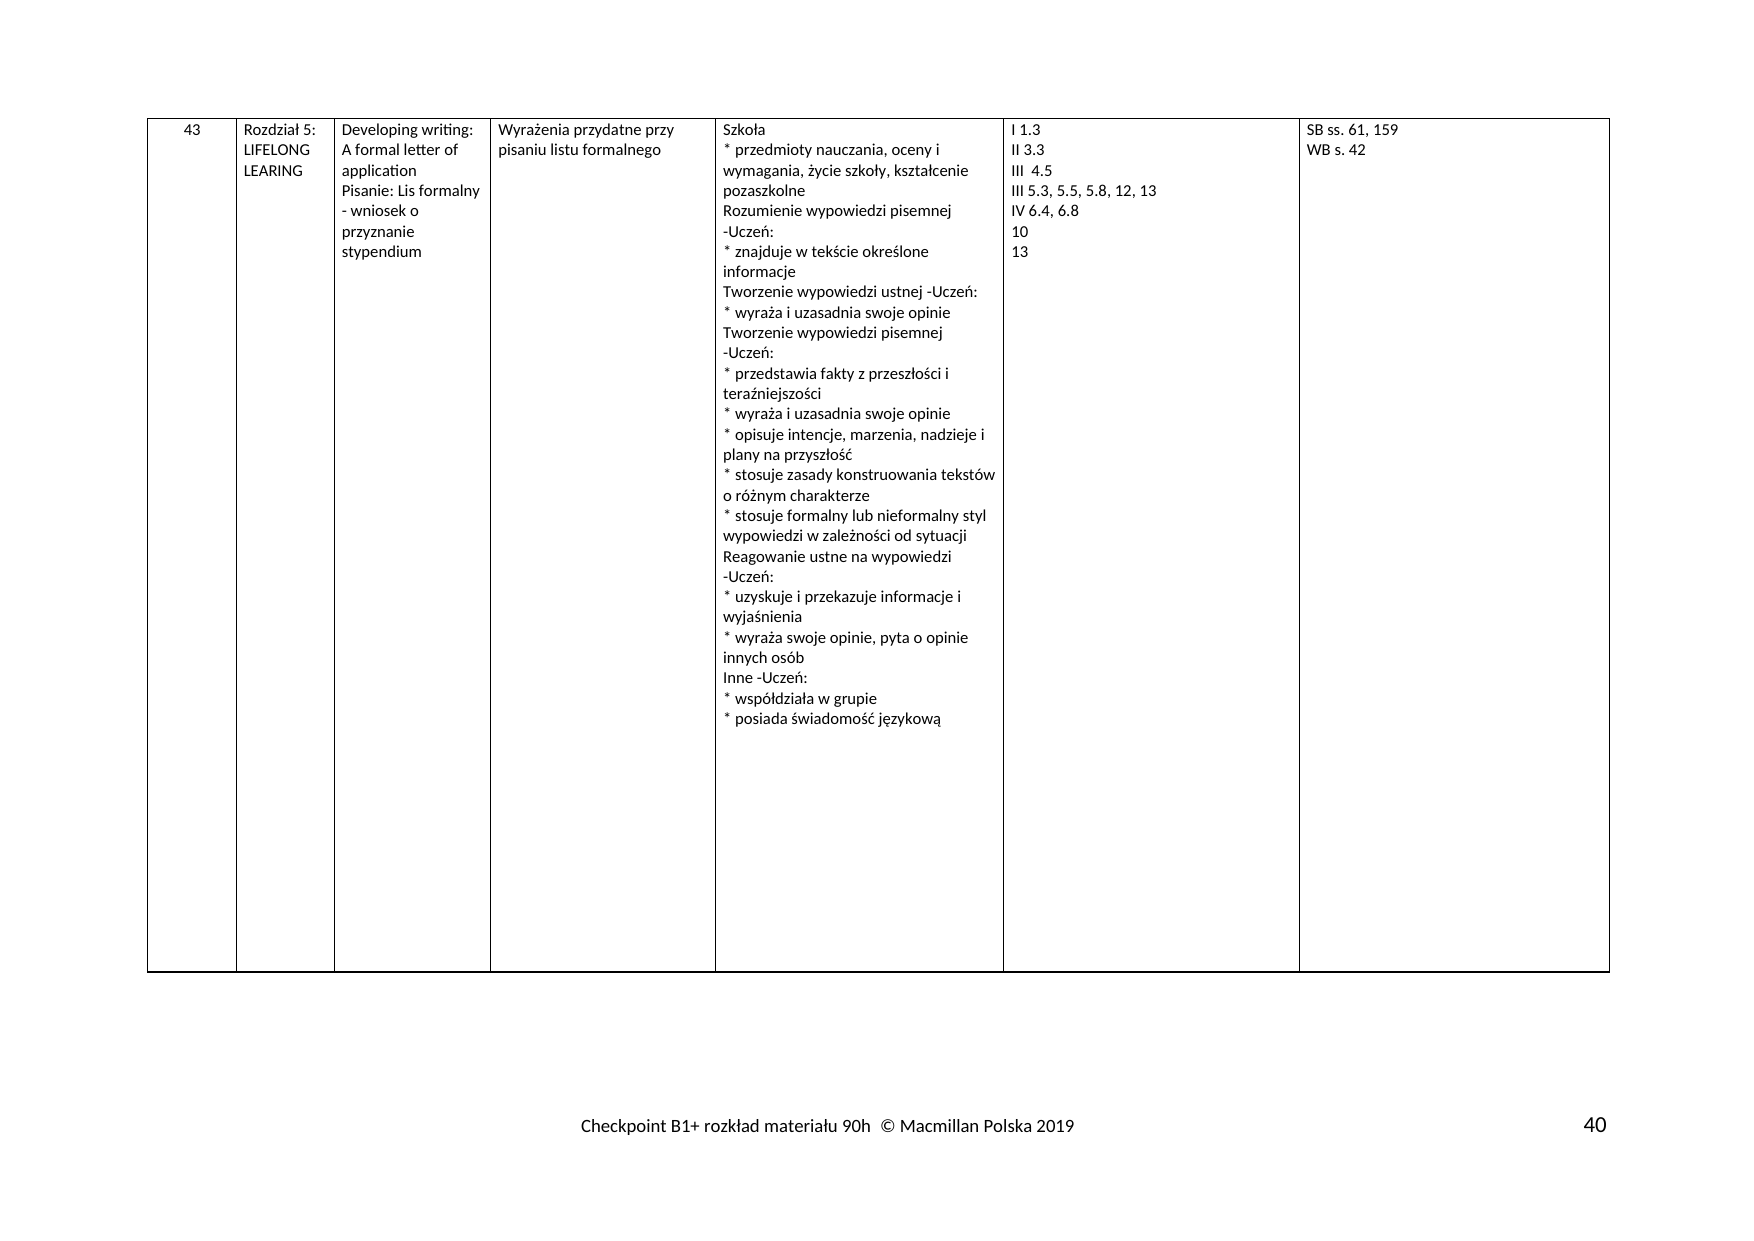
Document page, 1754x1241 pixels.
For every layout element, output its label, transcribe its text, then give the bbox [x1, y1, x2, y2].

table_cell SB ss. 61, 159 WB s. 42 [1300, 119, 1609, 971]
table_cell 43 [148, 119, 236, 971]
table_cell Rozdział 5: LIFELONG LEARING [237, 119, 334, 971]
table_cell I 1.3 II 3.3 III 4.5 III 5.3, 5.5, 5.8, 12, 13 IV 6.4, 6.8 10 13 [1004, 119, 1299, 971]
table_cell Wyrażenia przydatne przy pisaniu listu formalnego [491, 119, 715, 971]
table_cell Szkoła * przedmioty nauczania, oceny i wymagania, życie szkoły, kształcenie pozaszkolne Rozumienie wypowiedzi pisemnej -Uczeń: * znajduje w tekście określone informacje Tworzenie wypowiedzi ustnej -Uczeń: * wyraża i uzasadnia swoje opinie Tworzenie wypowiedzi pisemnej -Uczeń: * przedstawia fakty z przeszłości i teraźniejszości * wyraża i uzasadnia swoje opinie * opisuje intencje, marzenia, nadzieje i plany na przyszłość * stosuje zasady konstruowania tekstów o różnym charakterze * stosuje formalny lub nieformalny styl wypowiedzi w zależności od sytuacji Reagowanie ustne na wypowiedzi -Uczeń: * uzyskuje i przekazuje informacje i wyjaśnienia * wyraża swoje opinie, pyta o opinie innych osób Inne -Uczeń: * współdziała w grupie * posiada świadomość językową [716, 119, 1003, 971]
table_cell Developing writing: A formal letter of application Pisanie: Lis formalny - wniosek o przyznanie stypendium [335, 119, 490, 971]
